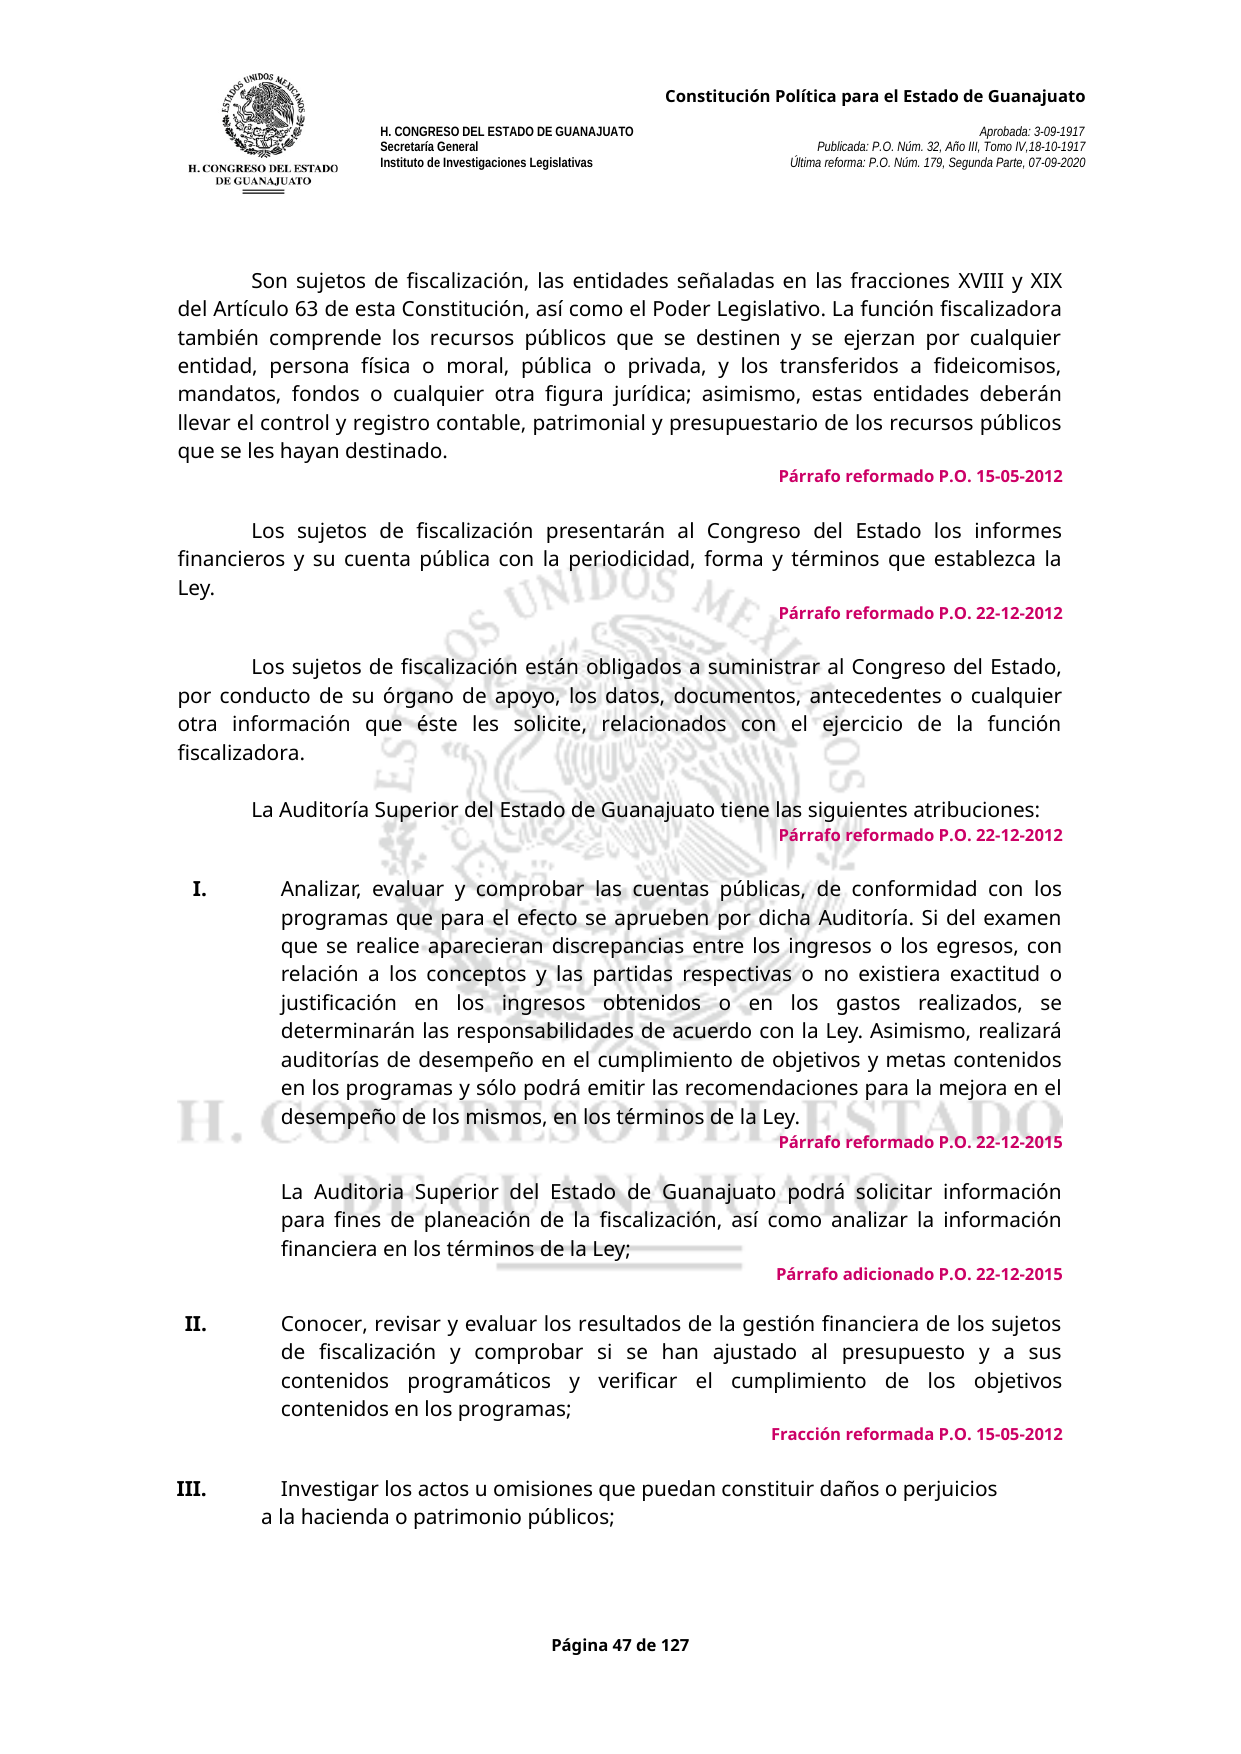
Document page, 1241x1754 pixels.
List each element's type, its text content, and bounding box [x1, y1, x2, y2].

picture [188, 73, 338, 200]
text Párrafo reformado P.O. 15-05-2012 [177, 465, 1063, 488]
text Son sujetos de fiscalización, las entidades señaladas en las fracciones XVIII y XIX del Artículo 63 de esta Constitución, así como el Poder Legislativo. La función fiscalizadora también comprende los recursos públicos que se destinen y se ejerzan por cualquier entidad, persona física o moral, pública o privada, y los transferidos a fideicomisos, mandatos, fondos o cualquier otra figura jurídica; asimismo, estas entidades deberán llevar el control y registro contable, patrimonial y presupuestario de los recursos públicos que se les hayan destinado. [177, 266, 1063, 465]
text Párrafo reformado P.O. 22-12-2012 [177, 823, 1063, 846]
text Los sujetos de fiscalización presentarán al Congreso del Estado los informes financieros y su cuenta pública con la periodicidad, forma y términos que establezca la Ley. [177, 516, 1063, 601]
text Fracción reformada P.O. 15-05-2012 [207, 1423, 1063, 1445]
text Párrafo reformado P.O. 22-12-2012 [177, 601, 1063, 624]
list Analizar, evaluar y comprobar las cuentas públicas, de conformidad con los programas que para el efecto se aprueben por dicha Auditoría. Si del examen que se realice aparecieran discrepancias entre los ingresos o los egresos, con relación a los conceptos y las partidas respectivas o no existiera exactitud o justificación en los ingresos obtenidos o en los gastos realizados, se determinarán las responsabilidades de acuerdo con la Ley. Asimismo, realizará auditorías de desempeño en el cumplimiento de objetivos y metas contenidos en los programas y sólo podrá emitir las recomendaciones para la mejora en el desempeño de los mismos, en los términos de la Ley. [207, 874, 1063, 1130]
list Conocer, revisar y evaluar los resultados de la gestión financiera de los sujetos de fiscalización y comprobar si se han ajustado al presupuesto y a sus contenidos programáticos y verificar el cumplimiento de los objetivos contenidos en los programas; [207, 1309, 1063, 1423]
text Los sujetos de fiscalización están obligados a suministrar al Congreso del Estado, por conducto de su órgano de apoyo, los datos, documentos, antecedentes o cualquier otra información que éste les solicite, relacionados con el ejercicio de la función fiscalizadora. [177, 652, 1063, 766]
text Párrafo adicionado P.O. 22-12-2015 [207, 1262, 1063, 1285]
text La Auditoria Superior del Estado de Guanajuato podrá solicitar información para fines de planeación de la fiscalización, así como analizar la información financiera en los términos de la Ley; [207, 1177, 1063, 1262]
text La Auditoría Superior del Estado de Guanajuato tiene las siguientes atribuciones: [177, 795, 1063, 823]
text a la hacienda o patrimonio públicos; [207, 1502, 1063, 1531]
text Párrafo reformado P.O. 22-12-2015 [207, 1130, 1063, 1153]
list Investigar los actos u omisiones que puedan constituir daños o perjuicios [207, 1474, 1063, 1502]
